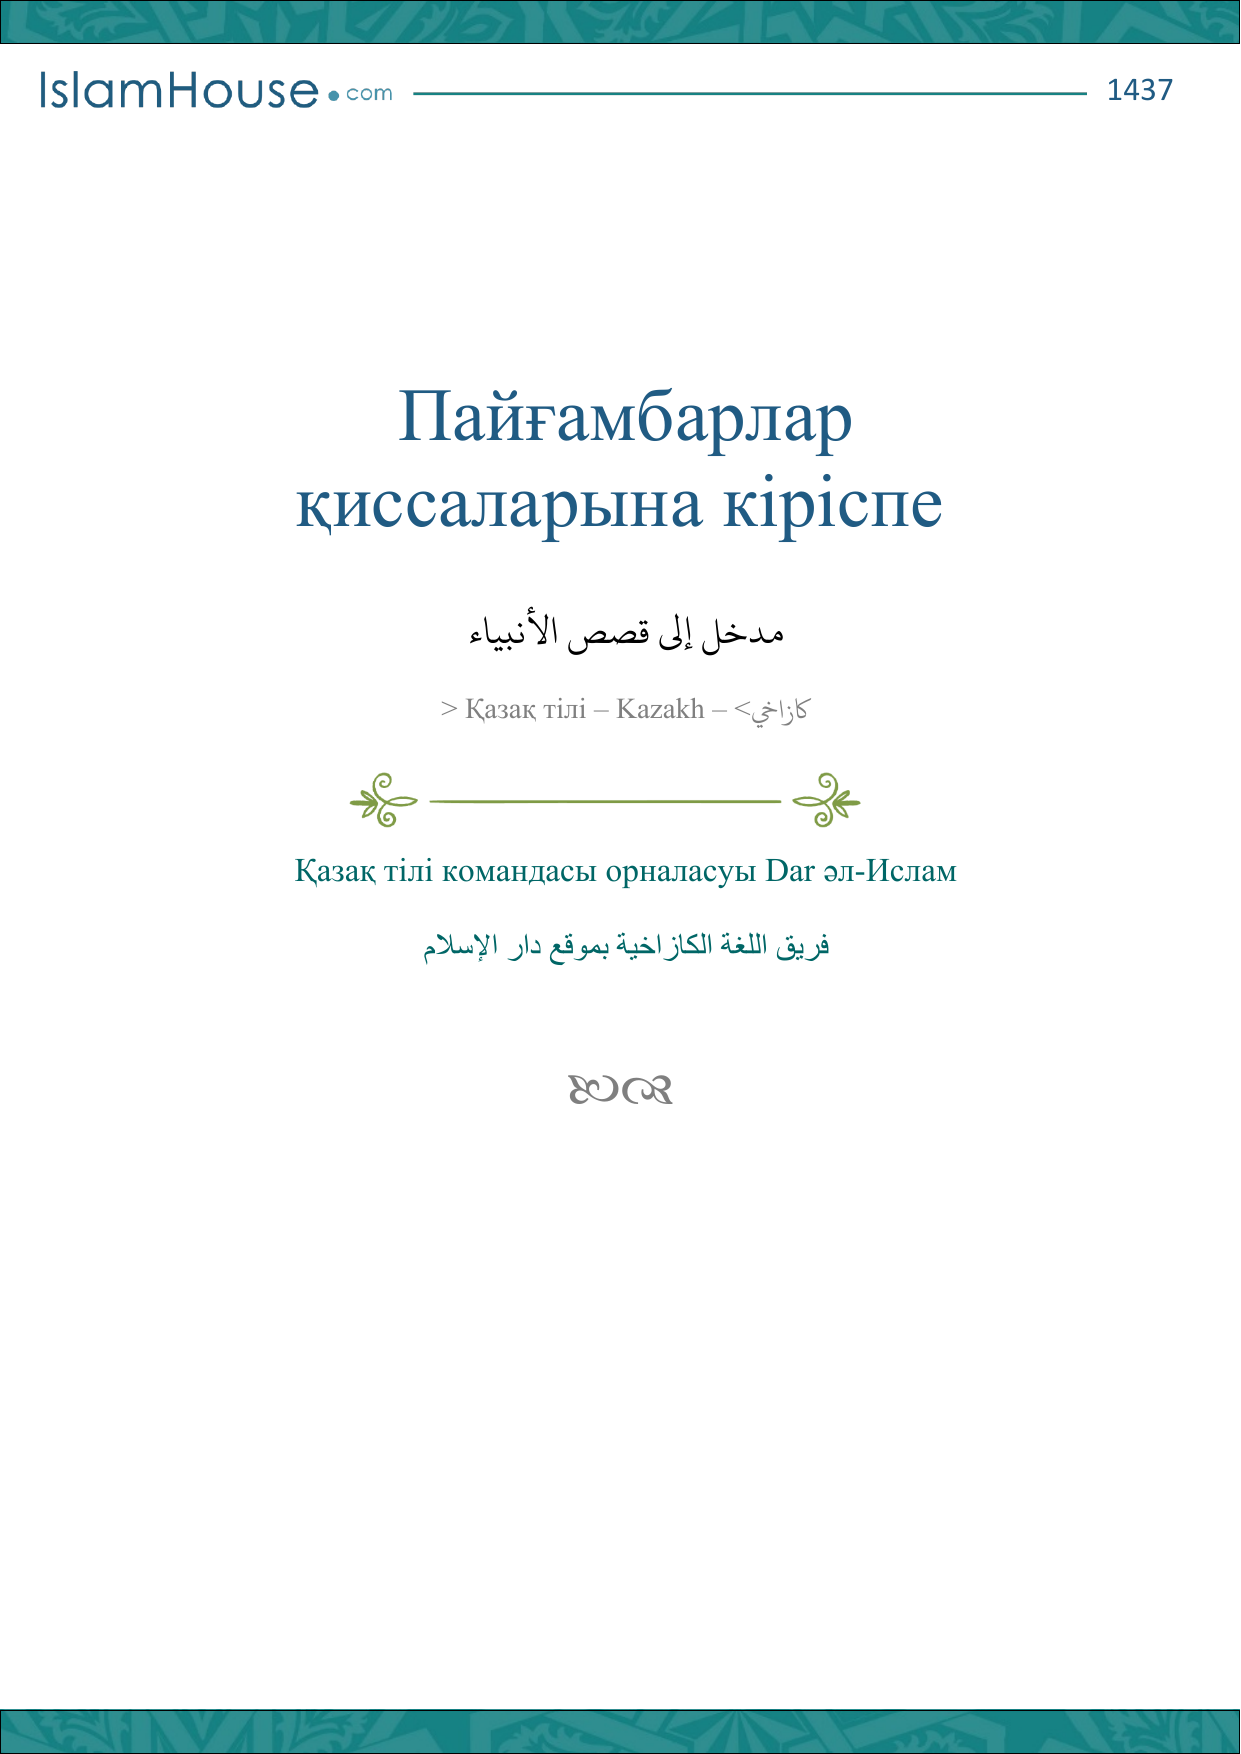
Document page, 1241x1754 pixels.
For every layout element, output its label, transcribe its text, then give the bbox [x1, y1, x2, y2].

text فريق اللغة الكازاخية بموقع دار الإسلام [177, 927, 1063, 965]
text > Қазақ тілі – Kazakh – <كازاخي [177, 686, 1063, 735]
picture [1, 1, 1239, 43]
picture [1, 1711, 1239, 1753]
text Пайғамбарлар қиссаларына кіріспе [177, 370, 1063, 542]
text Қазақ тілі командасы орналасуы Dar әл-Ислам [177, 850, 1063, 888]
picture [28, 64, 1100, 117]
text مدخل إلى قصص الأنبياء [177, 597, 1063, 667]
